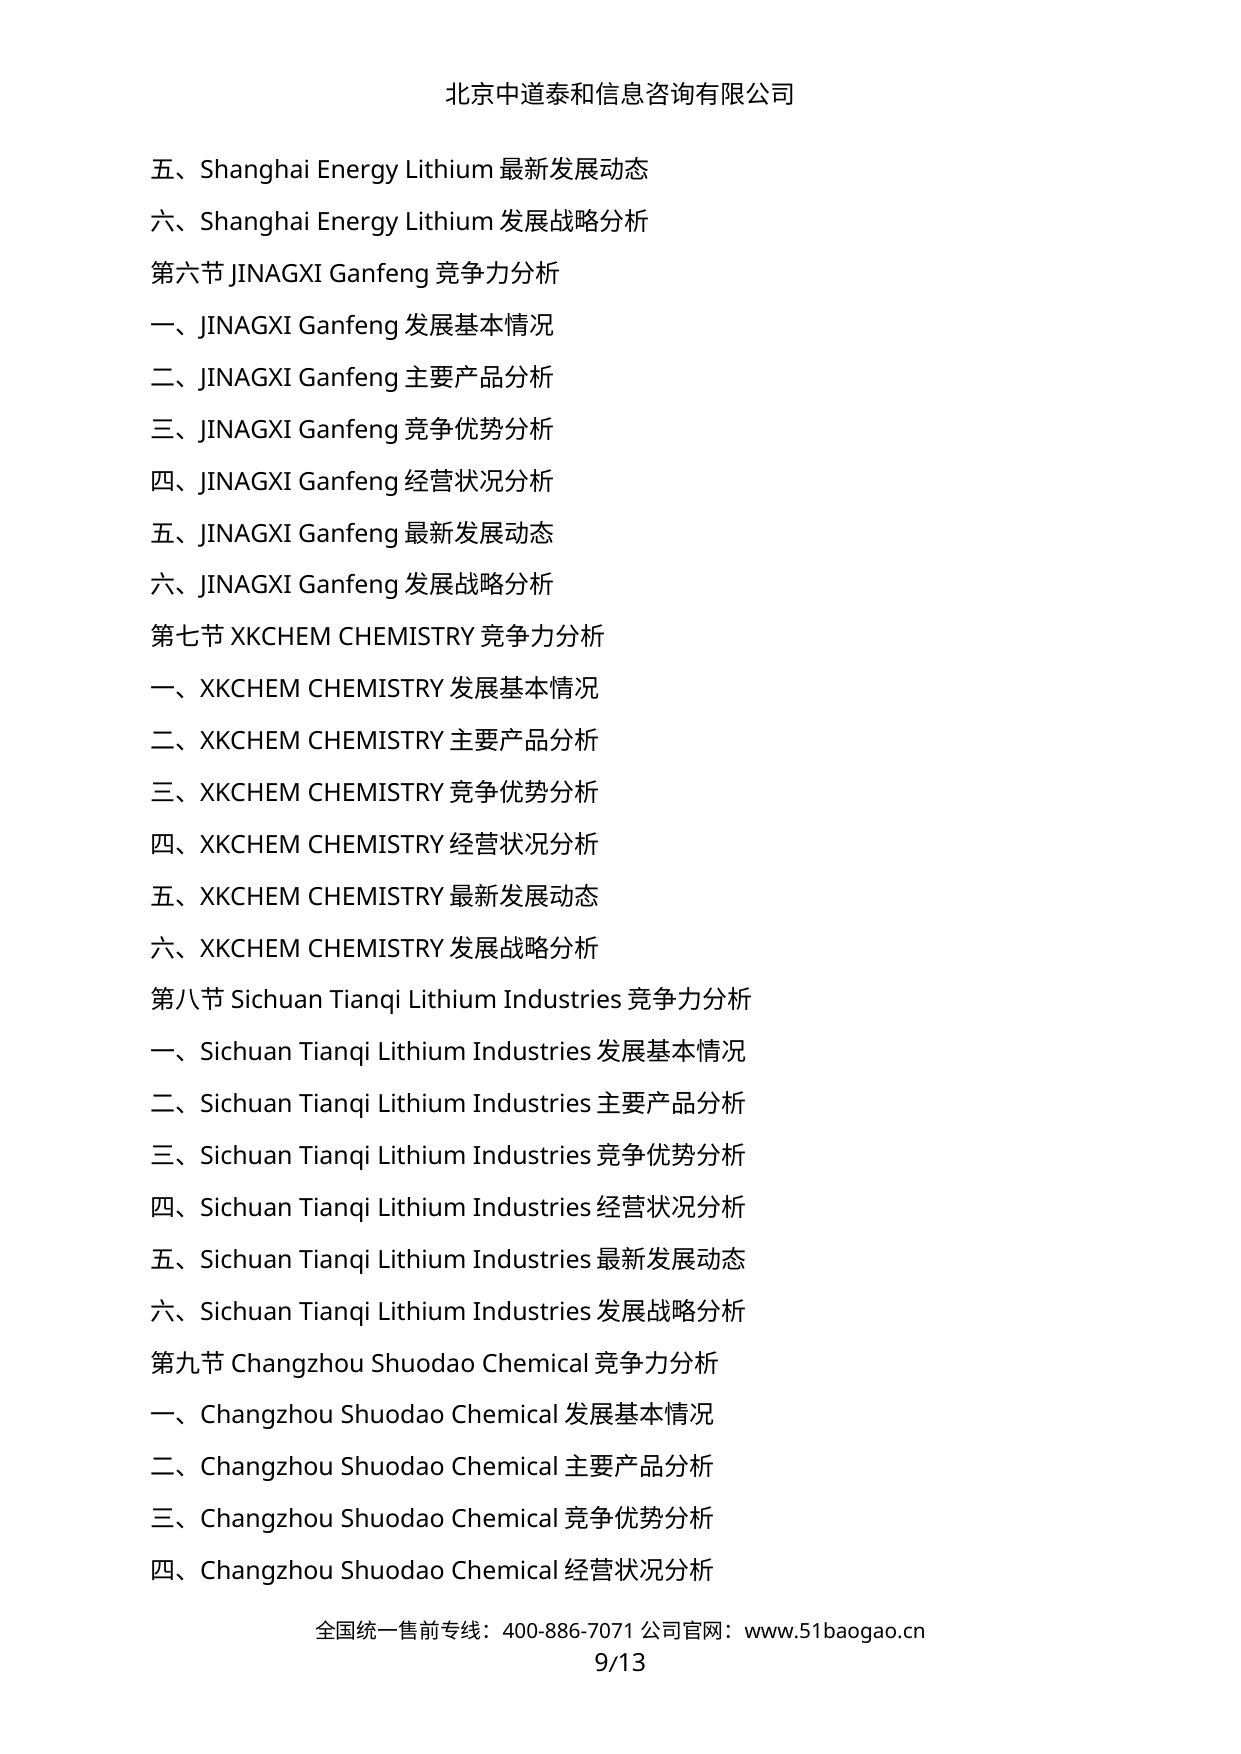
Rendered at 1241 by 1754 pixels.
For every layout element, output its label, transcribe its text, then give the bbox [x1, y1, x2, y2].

text 第八节 Sichuan Tianqi Lithium Industries竞争力分析 [150, 980, 1090, 1016]
text 六、Sichuan Tianqi Lithium Industries发展战略分析 [150, 1291, 1090, 1327]
text 三、JINAGXI Ganfeng竞争优势分析 [150, 409, 1090, 446]
text 一、XKCHEM CHEMISTRY发展基本情况 [150, 669, 1090, 705]
text 三、XKCHEM CHEMISTRY竞争优势分析 [150, 772, 1090, 809]
text 六、JINAGXI Ganfeng发展战略分析 [150, 565, 1090, 601]
text 三、Changzhou Shuodao Chemical竞争优势分析 [150, 1499, 1090, 1535]
text 五、XKCHEM CHEMISTRY最新发展动态 [150, 876, 1090, 912]
text 第六节 JINAGXI Ganfeng竞争力分析 [150, 254, 1090, 290]
text 二、Changzhou Shuodao Chemical主要产品分析 [150, 1447, 1090, 1483]
text 二、Sichuan Tianqi Lithium Industries主要产品分析 [150, 1084, 1090, 1120]
text 一、Changzhou Shuodao Chemical发展基本情况 [150, 1395, 1090, 1431]
text 第七节 XKCHEM CHEMISTRY竞争力分析 [150, 617, 1090, 653]
text 四、XKCHEM CHEMISTRY经营状况分析 [150, 824, 1090, 861]
text 五、Sichuan Tianqi Lithium Industries最新发展动态 [150, 1239, 1090, 1276]
text 六、XKCHEM CHEMISTRY发展战略分析 [150, 928, 1090, 964]
text 二、XKCHEM CHEMISTRY主要产品分析 [150, 721, 1090, 757]
text 四、Sichuan Tianqi Lithium Industries经营状况分析 [150, 1187, 1090, 1224]
text 一、Sichuan Tianqi Lithium Industries发展基本情况 [150, 1032, 1090, 1068]
text 第九节 Changzhou Shuodao Chemical竞争力分析 [150, 1343, 1090, 1379]
text 三、Sichuan Tianqi Lithium Industries竞争优势分析 [150, 1136, 1090, 1172]
text 五、JINAGXI Ganfeng最新发展动态 [150, 513, 1090, 549]
text 四、JINAGXI Ganfeng经营状况分析 [150, 461, 1090, 497]
text 一、JINAGXI Ganfeng发展基本情况 [150, 306, 1090, 342]
text 五、Shanghai Energy Lithium最新发展动态 [150, 150, 1090, 186]
text 六、Shanghai Energy Lithium发展战略分析 [150, 202, 1090, 238]
text 四、Changzhou Shuodao Chemical经营状况分析 [150, 1551, 1090, 1587]
text 二、JINAGXI Ganfeng主要产品分析 [150, 357, 1090, 394]
